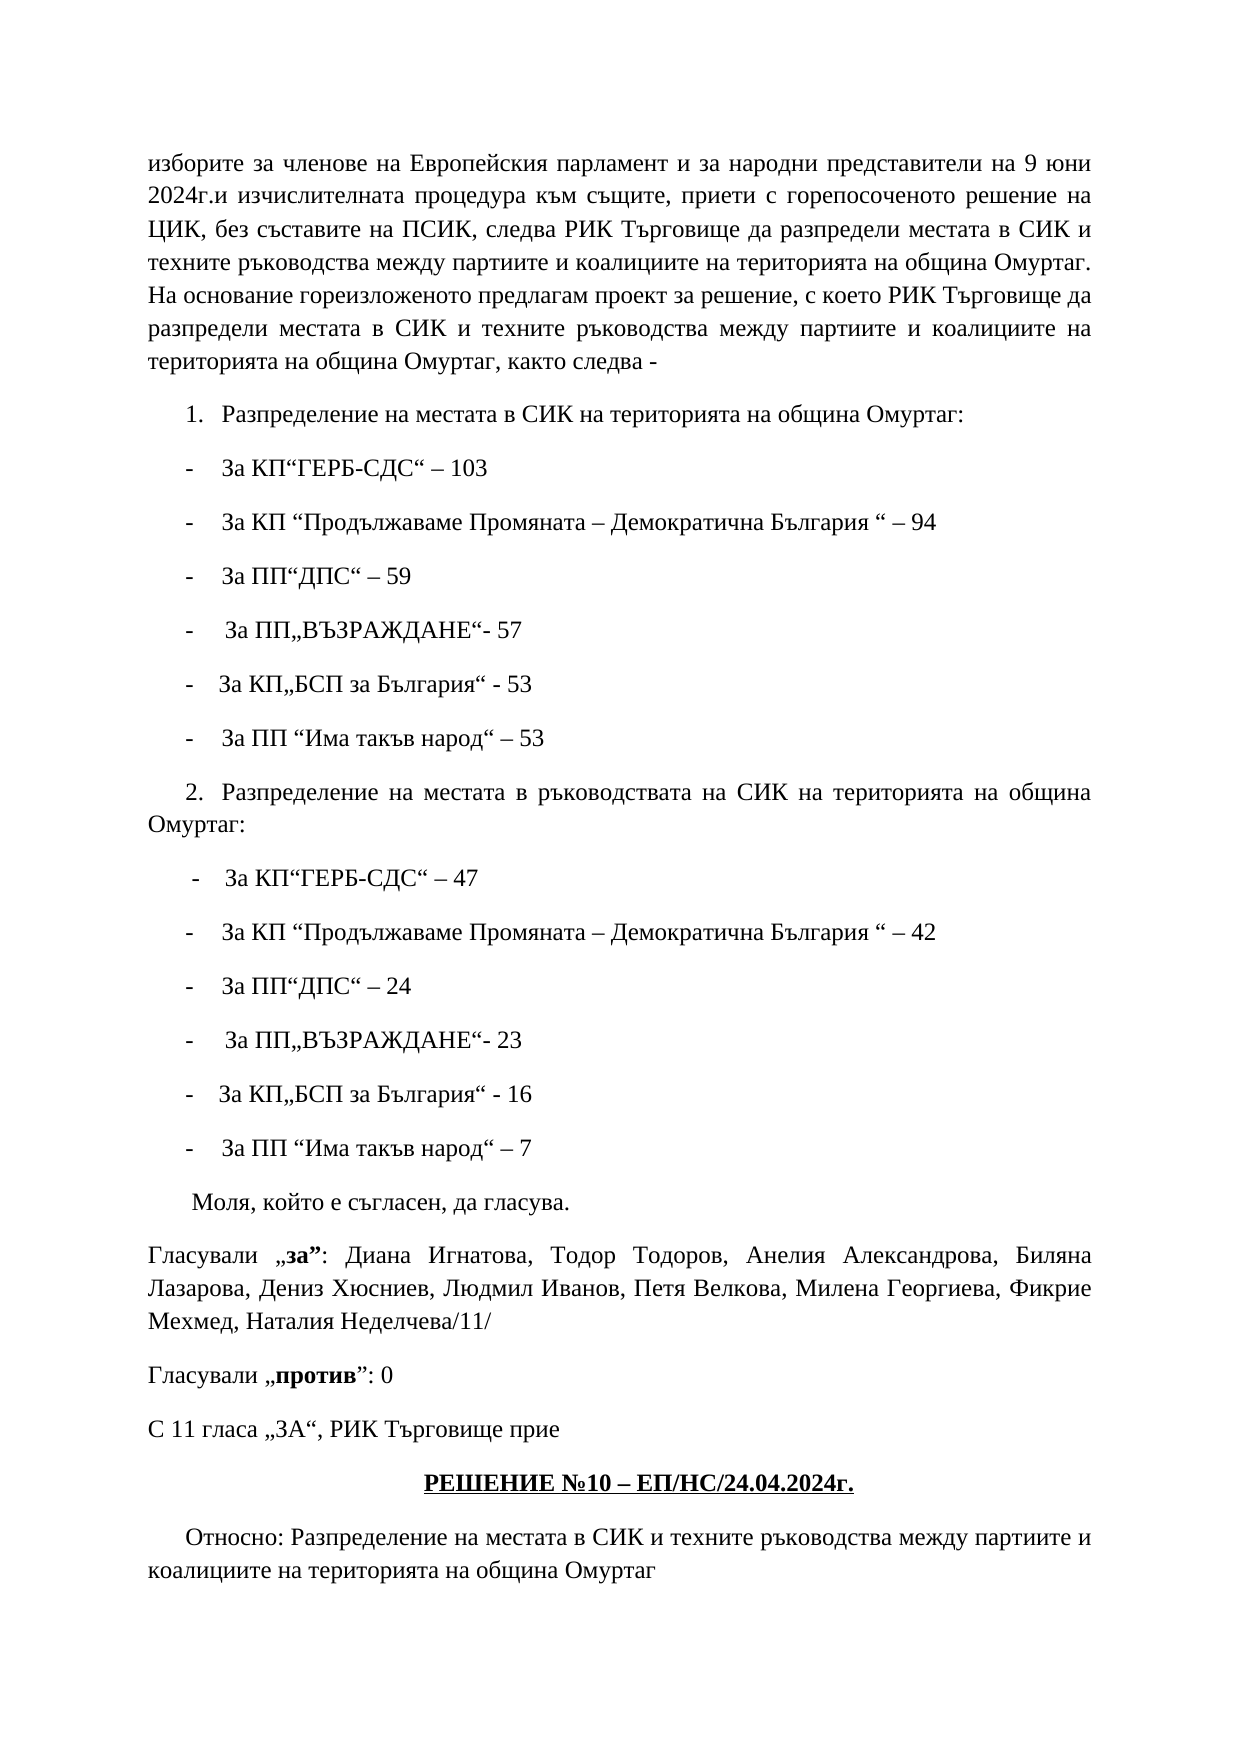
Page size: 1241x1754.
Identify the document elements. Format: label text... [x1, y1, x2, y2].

text 1. Разпределение на местата в СИК на територията на община Омуртаг: [148, 399, 1093, 428]
text - За ПП“ДПС“ – 24 [148, 971, 1093, 1000]
text С 11 гласа „ЗА“, РИК Търговище прие [148, 1414, 1093, 1443]
text Гласували „против”: 0 [148, 1360, 1093, 1389]
text - За КП„БСП за България“ - 53 [148, 669, 1093, 698]
text - За КП “Продължаваме Промяната – Демократична България “ – 94 [148, 507, 1093, 536]
text - За КП„БСП за България“ - 16 [148, 1079, 1093, 1108]
text 2. Разпределение на местата в ръководствата на СИК на територията на община Омуртаг: [148, 777, 1093, 838]
text РЕШЕНИЕ №10 – ЕП/НС/24.04.2024г. [148, 1468, 1093, 1497]
text - За ПП„ВЪЗРАЖДАНЕ“- 57 [148, 615, 1093, 644]
text Гласували „за”: Диана Игнатова, Тодор Тодоров, Анелия Александрова, Биляна Лазарова, Дениз Хюсниев, Людмил Иванов, Петя Велкова, Милена Георгиева, Фикрие Мехмед, Наталия Неделчева/11/ [148, 1240, 1093, 1335]
text Относно: Разпределение на местата в СИК и техните ръководства между партиите и коалициите на територията на община Омуртаг [148, 1522, 1093, 1584]
text - За ПП “Има такъв народ“ – 7 [148, 1133, 1093, 1161]
text - За КП“ГЕРБ-СДС“ – 47 [148, 863, 1093, 892]
text - За ПП„ВЪЗРАЖДАНЕ“- 23 [148, 1025, 1093, 1054]
text - За КП“ГЕРБ-СДС“ – 103 [148, 453, 1093, 482]
text - За ПП“ДПС“ – 59 [148, 561, 1093, 590]
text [148, 148, 1093, 374]
text Моля, който е съгласен, да гласува. [148, 1187, 1093, 1215]
text - За КП “Продължаваме Промяната – Демократична България “ – 42 [148, 917, 1093, 946]
text - За ПП “Има такъв народ“ – 53 [148, 723, 1093, 751]
